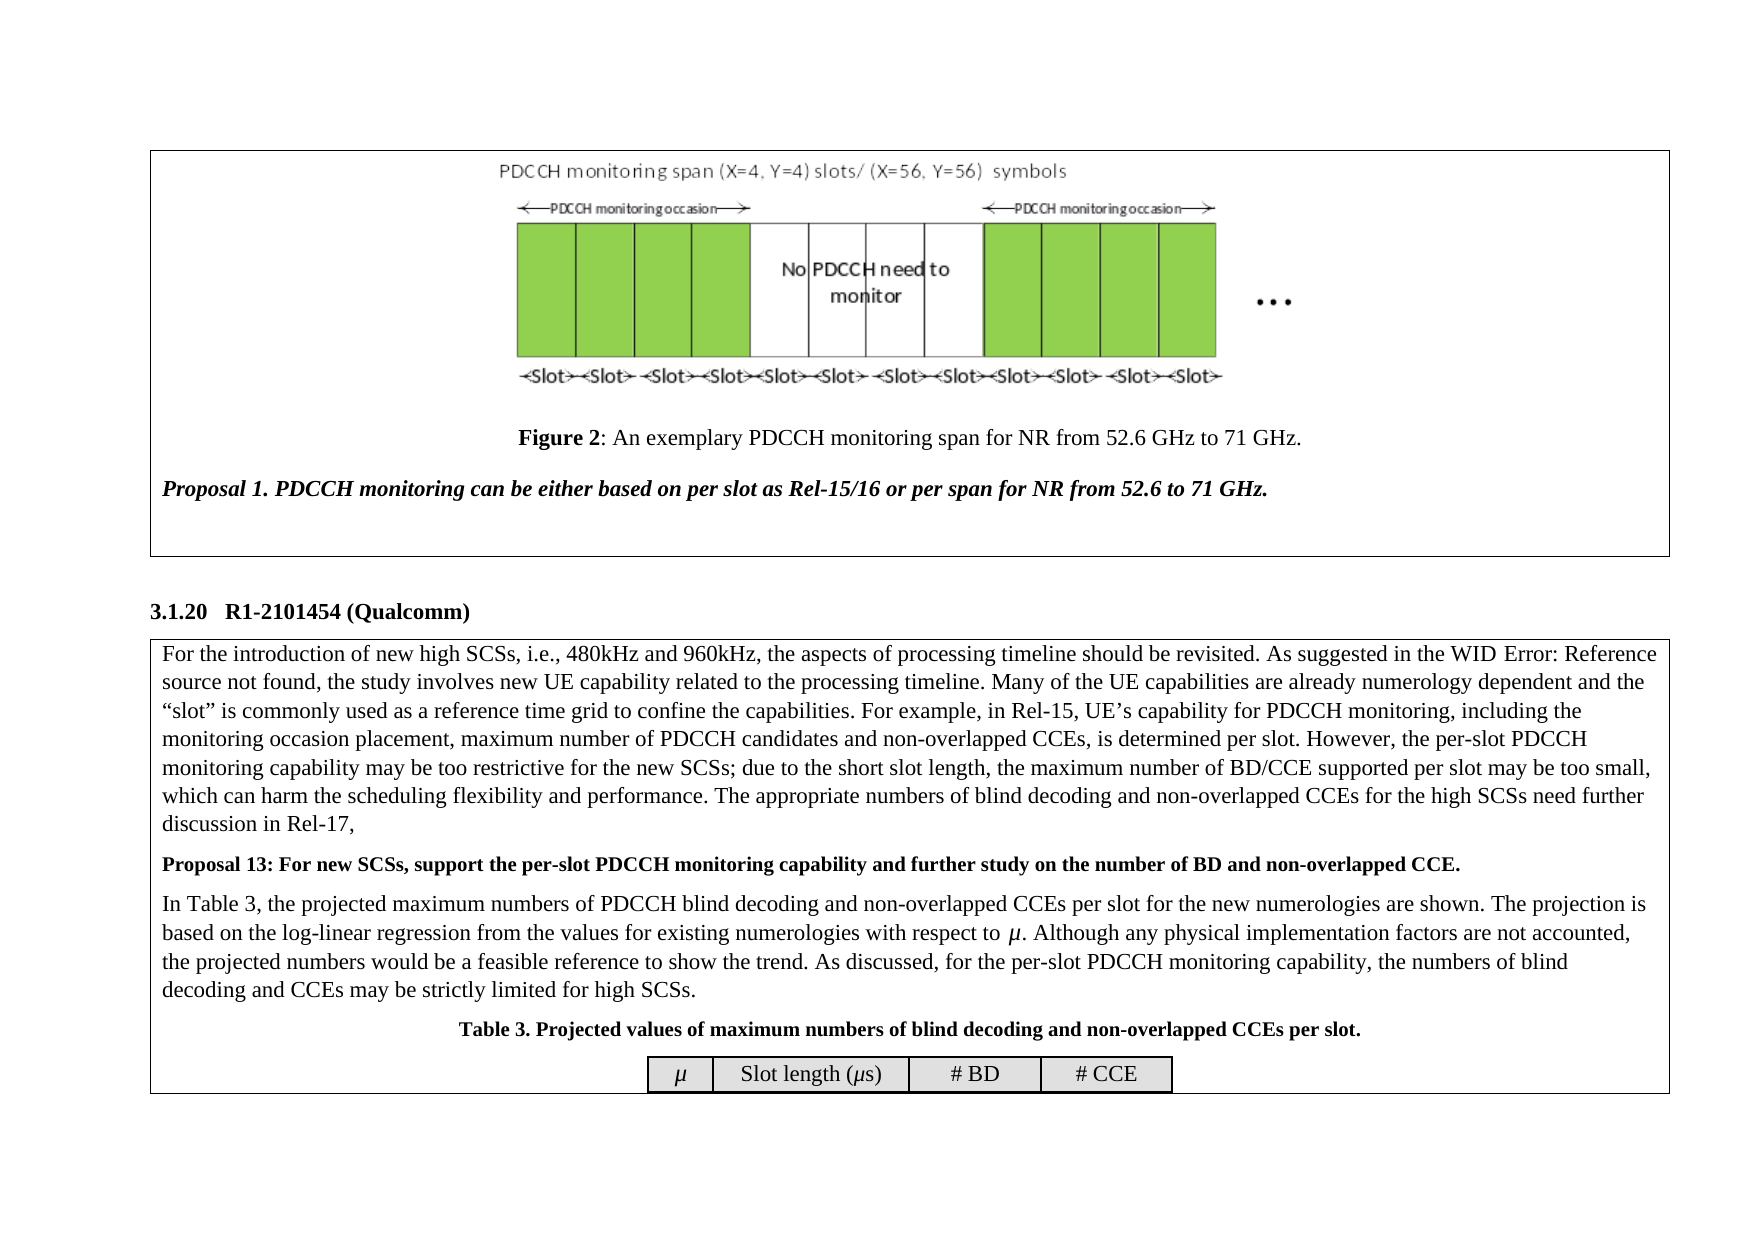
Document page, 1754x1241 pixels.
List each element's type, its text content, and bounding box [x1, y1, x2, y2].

subtitle R1-2101454 (Qualcomm) [150, 598, 1604, 624]
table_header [151, 640, 1669, 1093]
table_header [151, 151, 1669, 556]
